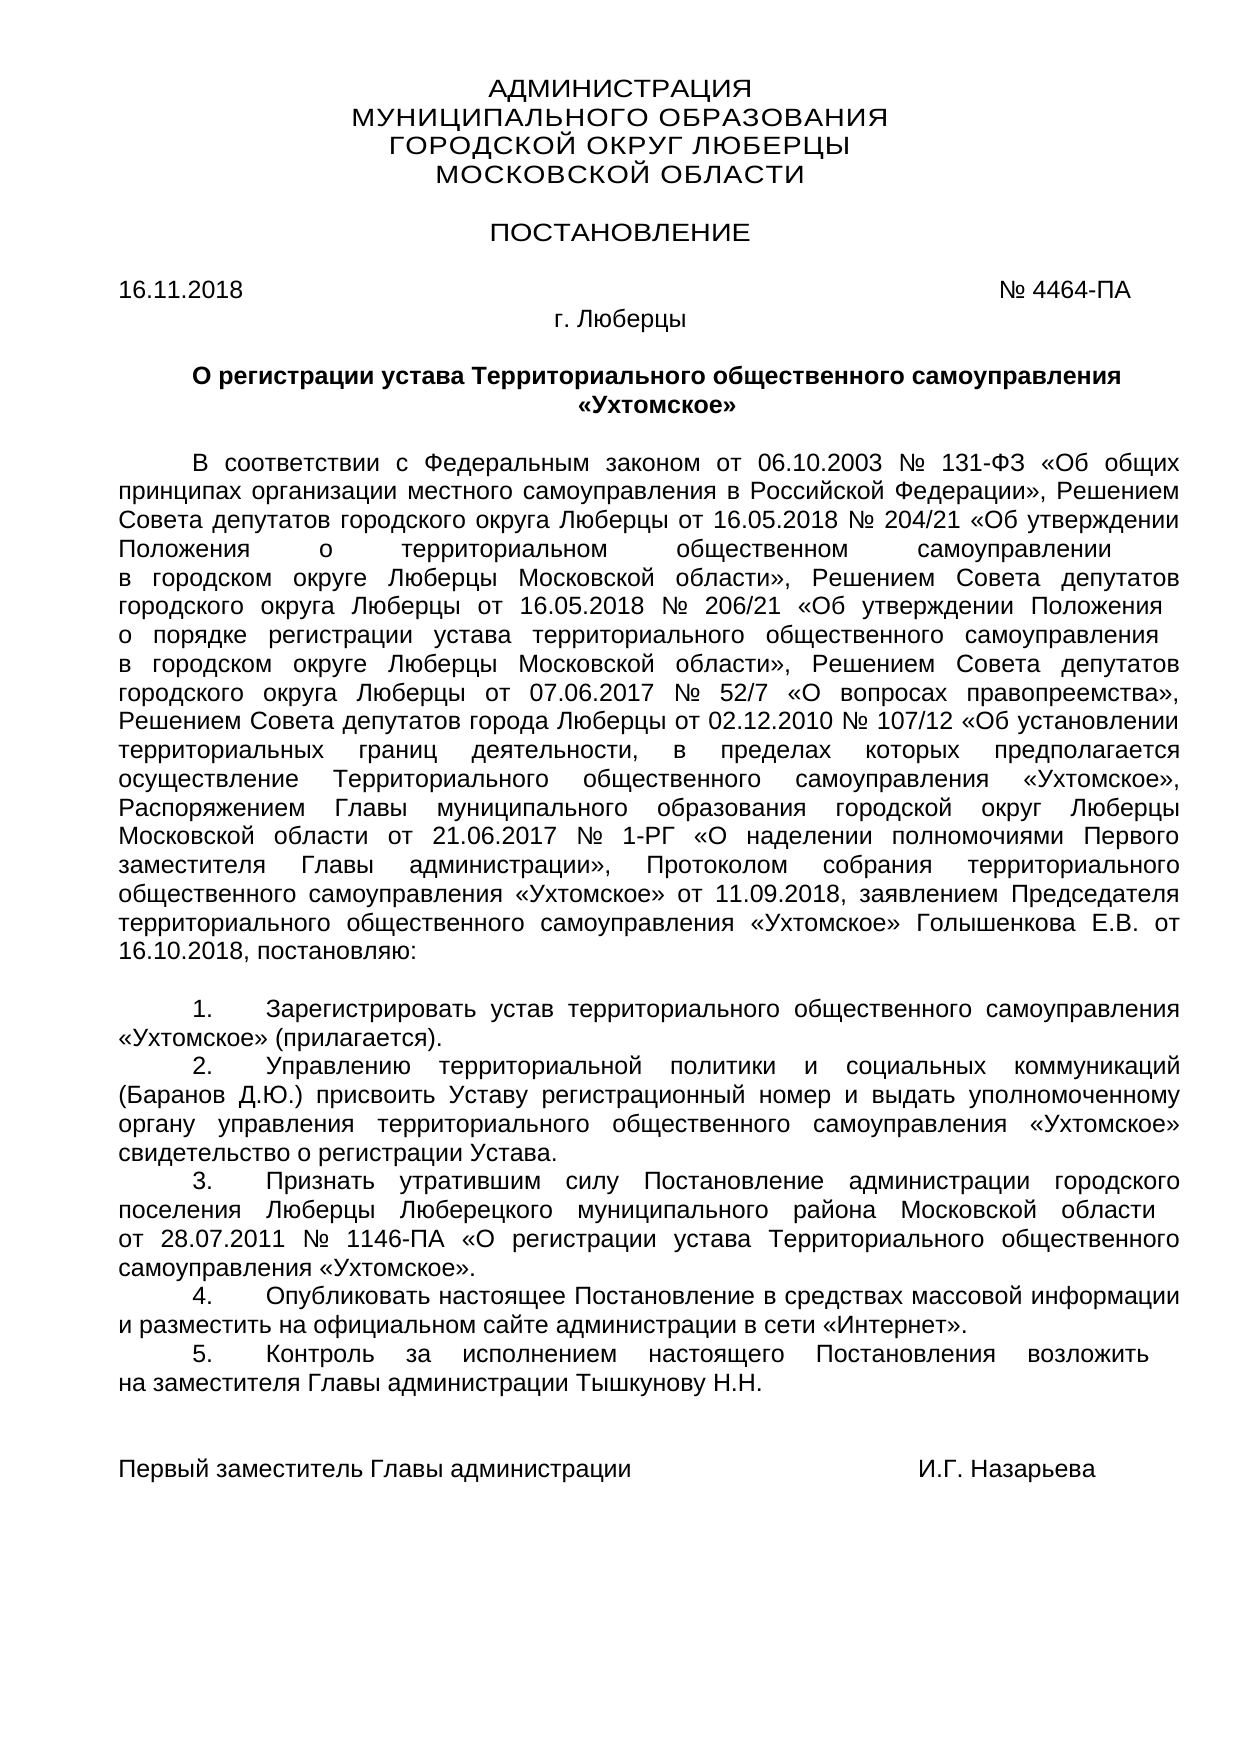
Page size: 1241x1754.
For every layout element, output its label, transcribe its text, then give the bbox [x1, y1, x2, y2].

list Управлению территориальной политики и социальных коммуникаций (Баранов Д.Ю.) присвоить Уставу регистрационный номер и выдать уполномоченному органу управления территориального общественного самоуправления «Ухтомское» свидетельство о регистрации Устава. [118, 1051, 1181, 1166]
text г. Люберцы [0, 304, 1240, 333]
text 16.11.2018 № 4464-ПА [118, 275, 1240, 304]
list Контроль за исполнением настоящего Постановления возложить на заместителя Главы администрации Тышкунову Н.Н. [118, 1339, 1181, 1396]
list Зарегистрировать устав территориального общественного самоуправления «Ухтомское» (прилагается). [118, 994, 1181, 1051]
list Признать утратившим силу Постановление администрации городского поселения Люберцы Люберецкого муниципального района Московской области от 28.07.2011 № 1146-ПА «О регистрации устава Территориального общественного самоуправления «Ухтомское». [118, 1166, 1181, 1281]
text ПОСТАНОВЛЕНИЕ [0, 218, 1240, 246]
text АДМИНИСТРАЦИЯ [0, 74, 1240, 103]
text МУНИЦИПАЛЬНОГО ОБРАЗОВАНИЯ [0, 103, 1240, 131]
text В соответствии с Федеральным законом от 06.10.2003 № 131-ФЗ «Об общих принципах организации местного самоуправления в Российской Федерации», Решением Совета депутатов городского округа Люберцы от 16.05.2018 № 204/21 «Об утверждении Положения о территориальном общественном самоуправлении в городском округе Люберцы Московской области», Решением Совета депутатов городского округа Люберцы от 16.05.2018 № 206/21 «Об утверждении Положения о порядке регистрации устава территориального общественного самоуправления в городском округе Люберцы Московской области», Решением Совета депутатов городского округа Люберцы от 07.06.2017 № 52/7 «О вопросах правопреемства», Решением Совета депутатов города Люберцы от 02.12.2010 № 107/12 «Об установлении территориальных границ деятельности, в пределах которых предполагается осуществление Территориального общественного самоуправления «Ухтомское», Распоряжением Главы муниципального образования городской округ Люберцы Московской области от 21.06.2017 № 1-РГ «О наделении полномочиями Первого заместителя Главы администрации», Протоколом собрания территориального общественного самоуправления «Ухтомское» от 11.09.2018, заявлением Председателя территориального общественного самоуправления «Ухтомское» Голышенкова Е.В. от 16.10.2018, постановляю: [118, 448, 1181, 965]
text О регистрации устава Территориального общественного самоуправления «Ухтомское» [118, 361, 1196, 419]
list Опубликовать настоящее Постановление в средствах массовой информации и разместить на официальном сайте администрации в сети «Интернет». [118, 1281, 1181, 1339]
text ГОРОДСКОЙ ОКРУГ ЛЮБЕРЦЫ МОСКОВСКОЙ ОБЛАСТИ [0, 131, 1240, 189]
text Первый заместитель Главы администрации И.Г. Назарьева [118, 1454, 1181, 1483]
